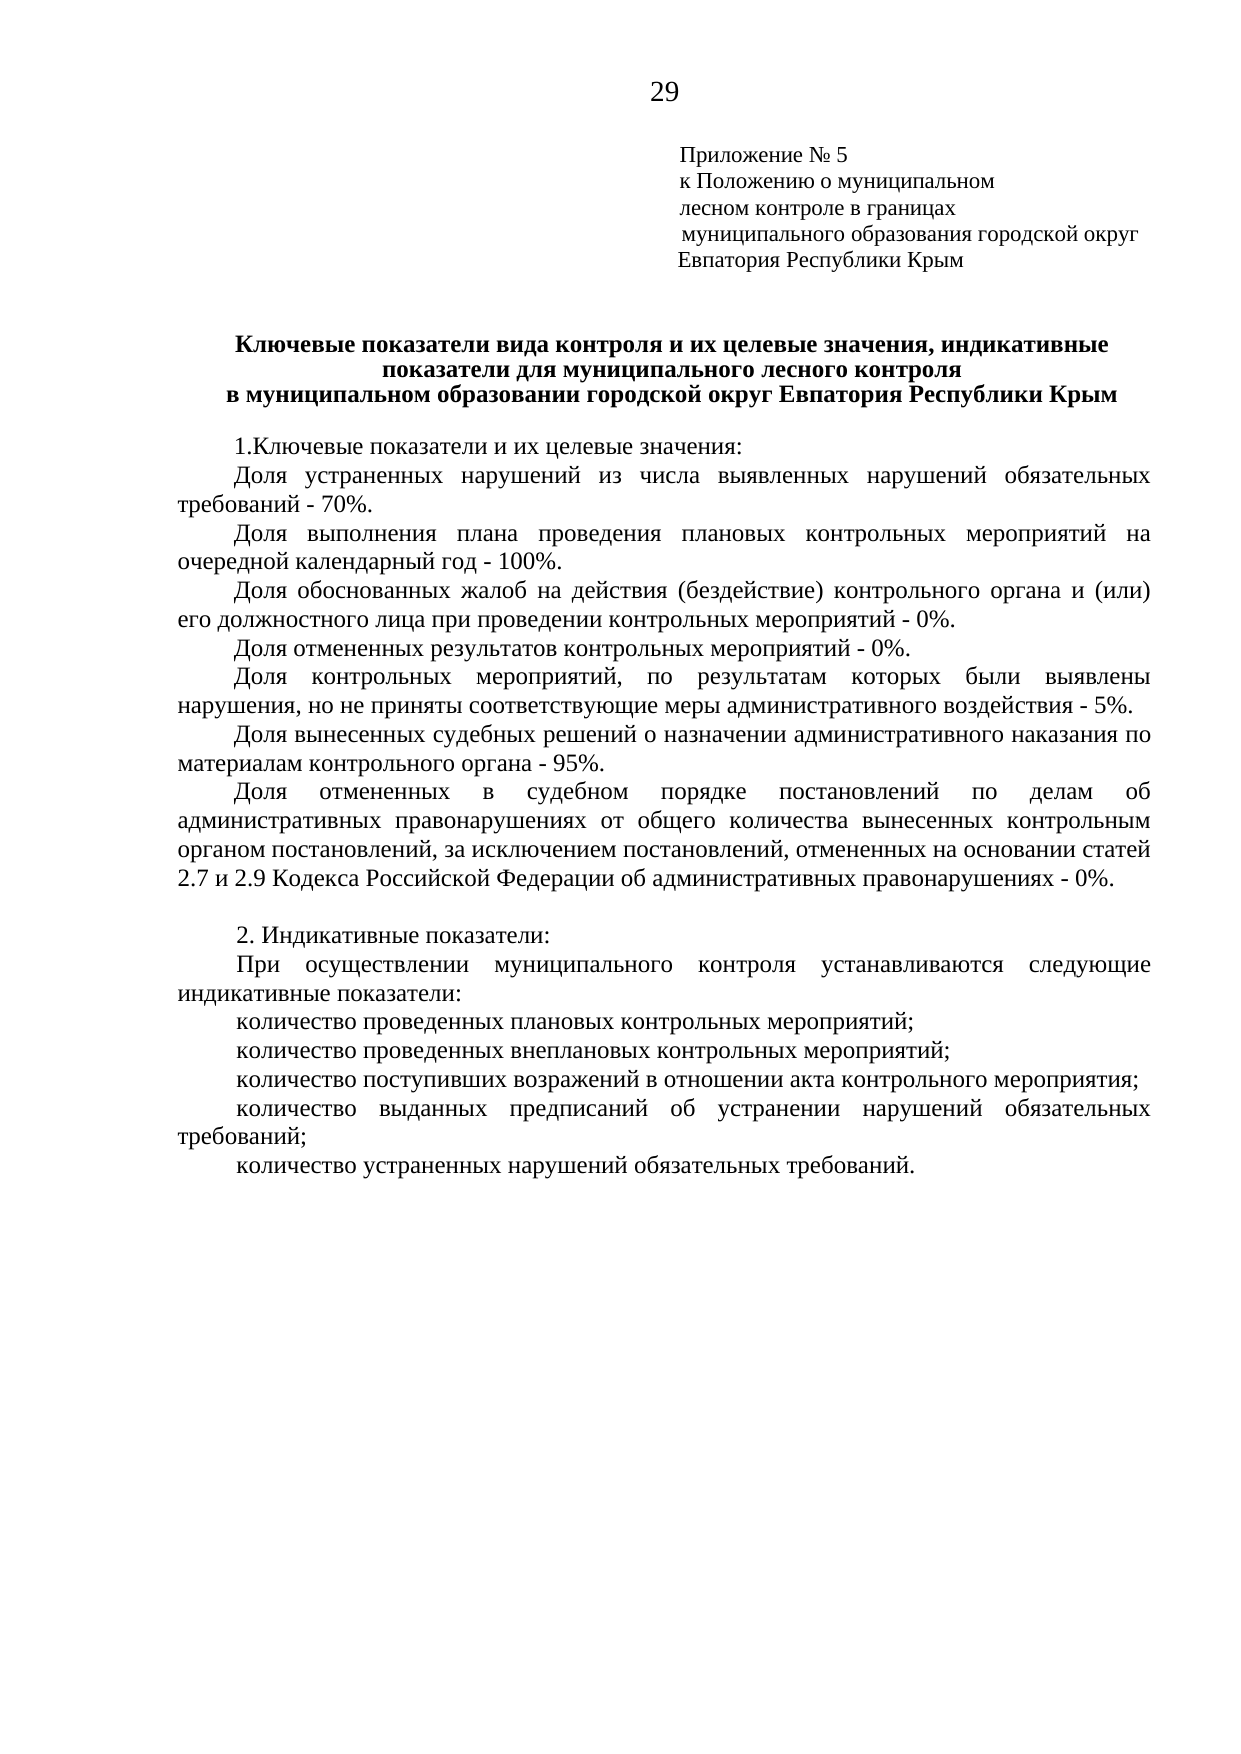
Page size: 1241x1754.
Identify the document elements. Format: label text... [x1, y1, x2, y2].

text Доля устраненных нарушений из числа выявленных нарушений обязательных требований - 70%. [177, 460, 1152, 518]
text количество проведенных внеплановых контрольных мероприятий; [177, 1035, 1152, 1064]
text муниципального образования городской округ [649, 220, 1152, 246]
text Евпатория Республики Крым [177, 246, 1152, 273]
text в муниципальном образовании городской округ Евпатория Республики Крым [222, 382, 1122, 407]
text Приложение № 5 [679, 141, 1152, 167]
text количество проведенных плановых контрольных мероприятий; [177, 1006, 1152, 1035]
text Ключевые показатели вида контроля и их целевые значения, индикативные показатели для муниципального лесного контроля [222, 332, 1122, 382]
text 1.Ключевые показатели и их целевые значения: [177, 431, 1152, 460]
text 2. Индикативные показатели: [177, 920, 1152, 949]
text Доля выполнения плана проведения плановых контрольных мероприятий на очередной календарный год - 100%. [177, 518, 1152, 575]
text количество поступивших возражений в отношении акта контрольного мероприятия; [177, 1064, 1152, 1093]
text Доля отмененных в судебном порядке постановлений по делам об административных правонарушениях от общего количества вынесенных контрольным органом постановлений, за исключением постановлений, отмененных на основании статей 2.7 и 2.9 Кодекса Российской Федерации об административных правонарушениях - 0%. [177, 776, 1152, 891]
text количество выданных предписаний об устранении нарушений обязательных требований; [177, 1093, 1152, 1150]
text количество устраненных нарушений обязательных требований. [177, 1150, 1152, 1179]
text Доля контрольных мероприятий, по результатам которых были выявлены нарушения, но не приняты соответствующие меры административного воздействия - 5%. [177, 661, 1152, 719]
text Доля обоснованных жалоб на действия (бездействие) контрольного органа и (или) его должностного лица при проведении контрольных мероприятий - 0%. [177, 575, 1152, 633]
text Доля отмененных результатов контрольных мероприятий - 0%. [177, 633, 1152, 661]
text к Положению о муниципальном [679, 167, 1152, 193]
text Доля вынесенных судебных решений о назначении административного наказания по материалам контрольного органа - 95%. [177, 719, 1152, 776]
text При осуществлении муниципального контроля устанавливаются следующие индикативные показатели: [177, 949, 1152, 1006]
text лесном контроле в границах [679, 193, 1152, 220]
